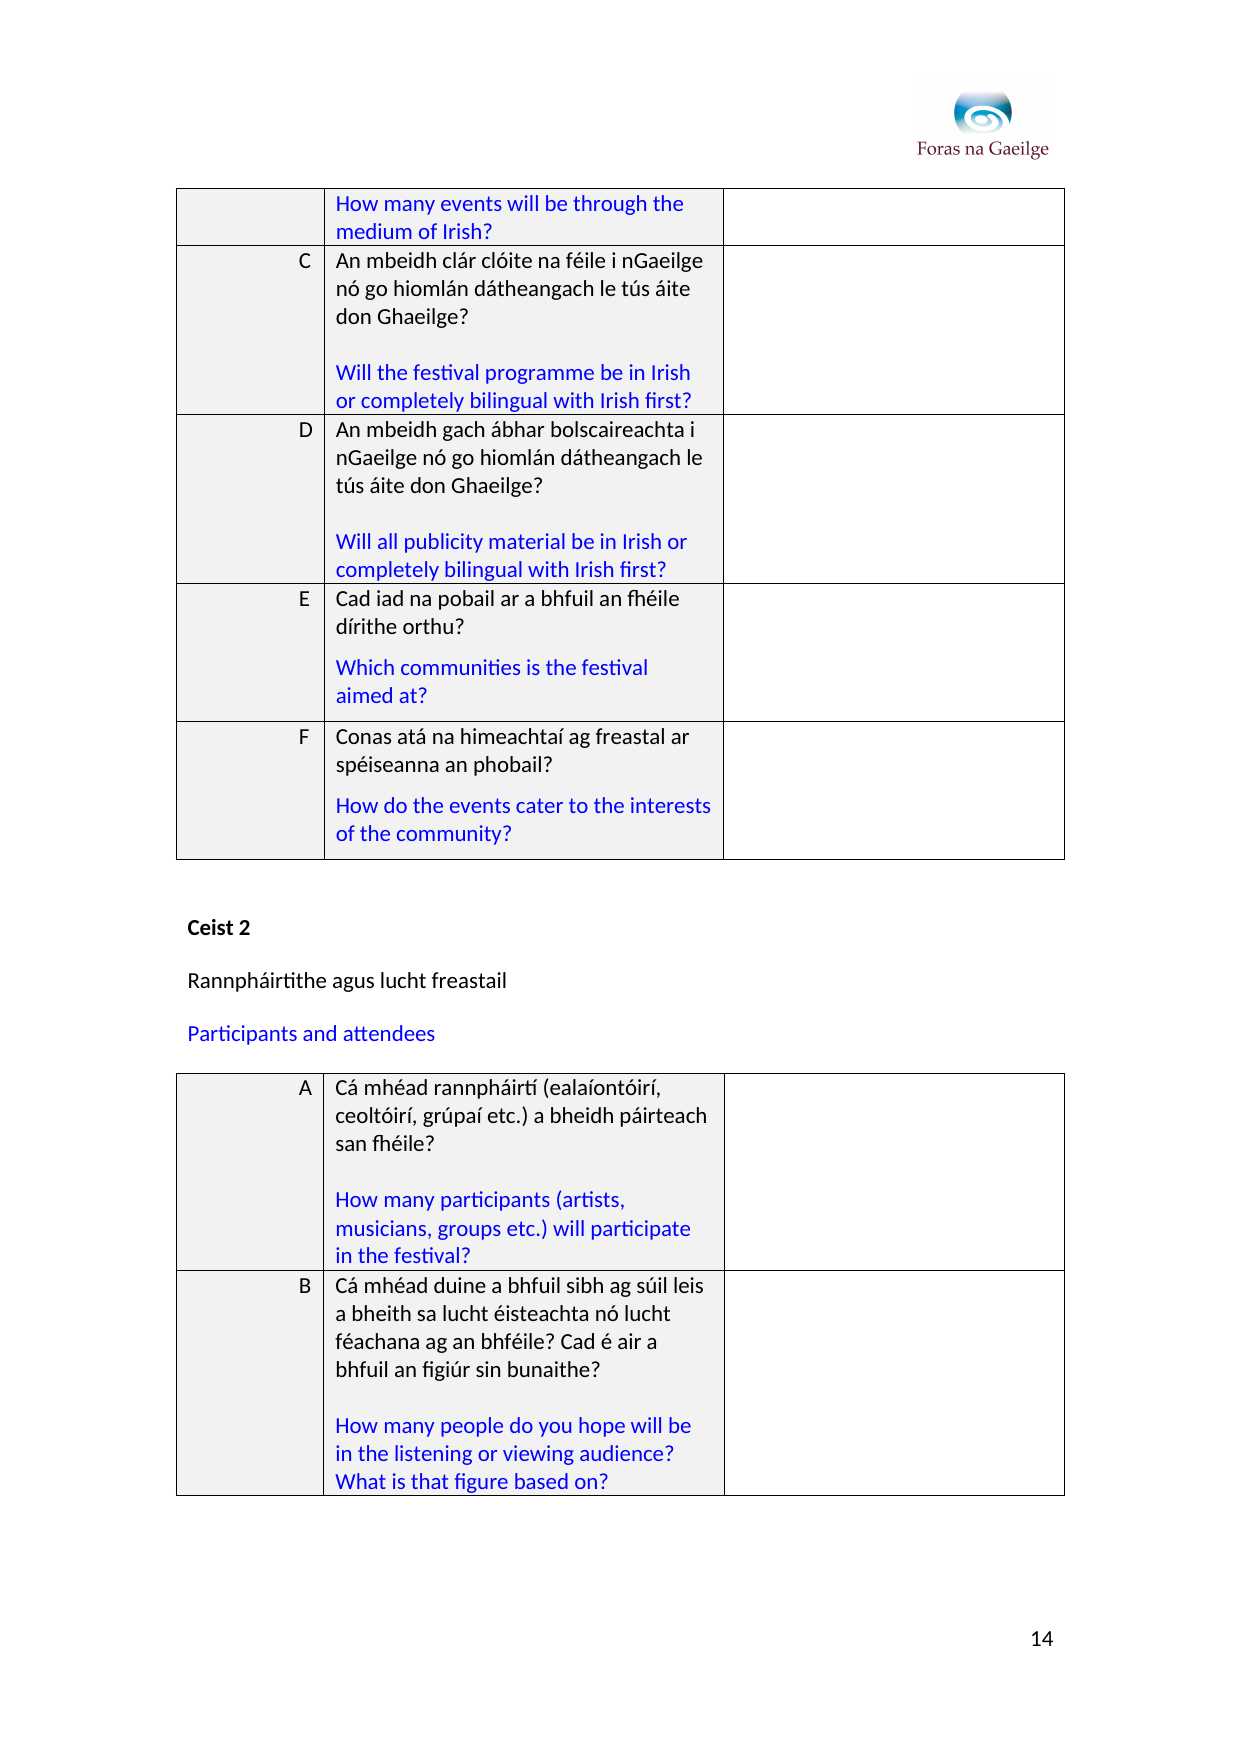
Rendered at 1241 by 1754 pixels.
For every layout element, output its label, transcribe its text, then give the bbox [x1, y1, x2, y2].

table_cell C [177, 246, 324, 414]
table_cell D [177, 415, 324, 583]
text Rannpháirtithe agus lucht freastail [187, 966, 1053, 994]
text Ceist 2 [187, 913, 1053, 941]
table_cell An mbeidh gach ábhar bolscaireachta i nGaeilge nó go hiomlán dátheangach le tús áite don Ghaeilge? Will all publicity material be in Irish or completely bilingual with Irish first? [325, 415, 723, 583]
table_cell B [177, 189, 324, 245]
table_cell F [177, 722, 324, 859]
table_cell An mbeidh clár clóite na féile i nGaeilge nó go hiomlán dátheangach le tús áite don Ghaeilge? Will the festival programme be in Irish or completely bilingual with Irish first? [325, 246, 723, 414]
text Participants and attendees [187, 1019, 1053, 1047]
picture [912, 73, 1054, 160]
table_header A [177, 1074, 323, 1270]
table_header Cá mhéad rannpháirtí (ealaíontóirí, ceoltóirí, grúpaí etc.) a bheidh páirteach san fhéile? How many participants (artists, musicians, groups etc.) will participate in the festival? [324, 1074, 724, 1270]
table_cell [724, 584, 1064, 721]
table_cell [724, 189, 1064, 245]
table_cell Cá mhéad duine a bhfuil sibh ag súil leis a bheith sa lucht éisteachta nó lucht féachana ag an bhféile? Cad é air a bhfuil an figiúr sin bunaithe? How many people do you hope will be in the listening or viewing audience? What is that figure based on? [324, 1271, 724, 1495]
table_cell B [177, 1271, 323, 1495]
table_cell Cad iad na pobail ar a bhfuil an fhéile dírithe orthu? Which communities is the festival aimed at? [325, 584, 723, 721]
table_cell Cé mhéad imeacht a bheidh trí mheán na Gaeilge? How many events will be through the medium of Irish? [325, 189, 723, 245]
table_cell [724, 722, 1064, 859]
table_cell [724, 415, 1064, 583]
table_cell [724, 246, 1064, 414]
table_cell [725, 1271, 1064, 1495]
table_cell E [177, 584, 324, 721]
table_header [725, 1074, 1064, 1270]
table_cell Conas atá na himeachtaí ag freastal ar spéiseanna an phobail? How do the events cater to the interests of the community? [325, 722, 723, 859]
